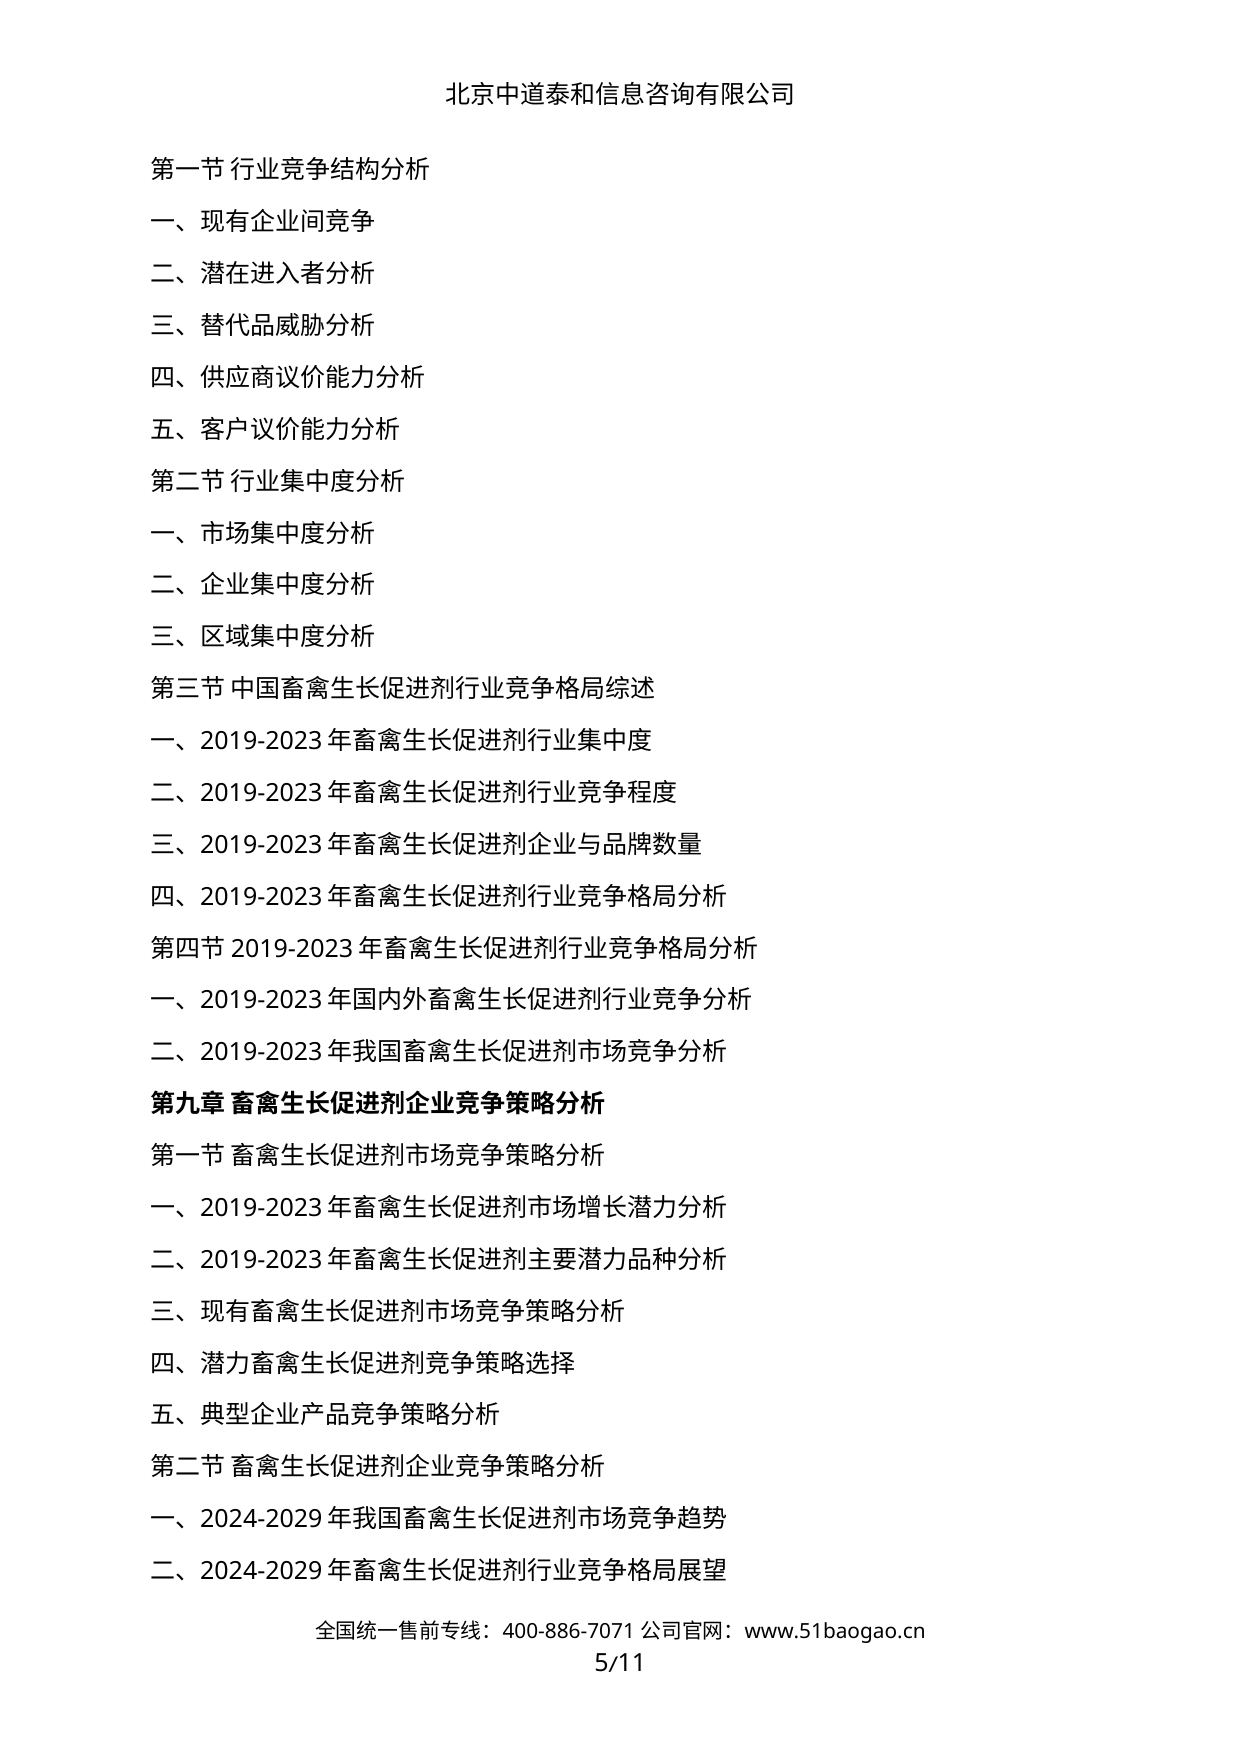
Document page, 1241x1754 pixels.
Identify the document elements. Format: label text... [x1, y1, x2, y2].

text 一、2019-2023年畜禽生长促进剂行业集中度 [150, 721, 1090, 757]
text 第三节 中国畜禽生长促进剂行业竞争格局综述 [150, 669, 1090, 705]
text 第九章 畜禽生长促进剂企业竞争策略分析 [150, 1084, 1090, 1120]
text 二、2024-2029年畜禽生长促进剂行业竞争格局展望 [150, 1551, 1090, 1587]
text 二、2019-2023年畜禽生长促进剂行业竞争程度 [150, 772, 1090, 809]
text 三、替代品威胁分析 [150, 306, 1090, 342]
text 第二节 畜禽生长促进剂企业竞争策略分析 [150, 1447, 1090, 1483]
text 五、典型企业产品竞争策略分析 [150, 1395, 1090, 1431]
text 一、2019-2023年国内外畜禽生长促进剂行业竞争分析 [150, 980, 1090, 1016]
text 三、现有畜禽生长促进剂市场竞争策略分析 [150, 1291, 1090, 1327]
text 一、2019-2023年畜禽生长促进剂市场增长潜力分析 [150, 1187, 1090, 1224]
text 二、企业集中度分析 [150, 565, 1090, 601]
text 三、区域集中度分析 [150, 617, 1090, 653]
text 四、潜力畜禽生长促进剂竞争策略选择 [150, 1343, 1090, 1379]
text 二、2019-2023年畜禽生长促进剂主要潜力品种分析 [150, 1239, 1090, 1276]
text 三、2019-2023年畜禽生长促进剂企业与品牌数量 [150, 824, 1090, 861]
text 二、潜在进入者分析 [150, 254, 1090, 290]
text 一、现有企业间竞争 [150, 202, 1090, 238]
text 一、市场集中度分析 [150, 513, 1090, 549]
text 第一节 行业竞争结构分析 [150, 150, 1090, 186]
text 四、2019-2023年畜禽生长促进剂行业竞争格局分析 [150, 876, 1090, 912]
text 五、客户议价能力分析 [150, 409, 1090, 446]
text 第二节 行业集中度分析 [150, 461, 1090, 497]
text 第一节 畜禽生长促进剂市场竞争策略分析 [150, 1136, 1090, 1172]
text 二、2019-2023年我国畜禽生长促进剂市场竞争分析 [150, 1032, 1090, 1068]
text 四、供应商议价能力分析 [150, 357, 1090, 394]
text 一、2024-2029年我国畜禽生长促进剂市场竞争趋势 [150, 1499, 1090, 1535]
text 第四节 2019-2023年畜禽生长促进剂行业竞争格局分析 [150, 928, 1090, 964]
